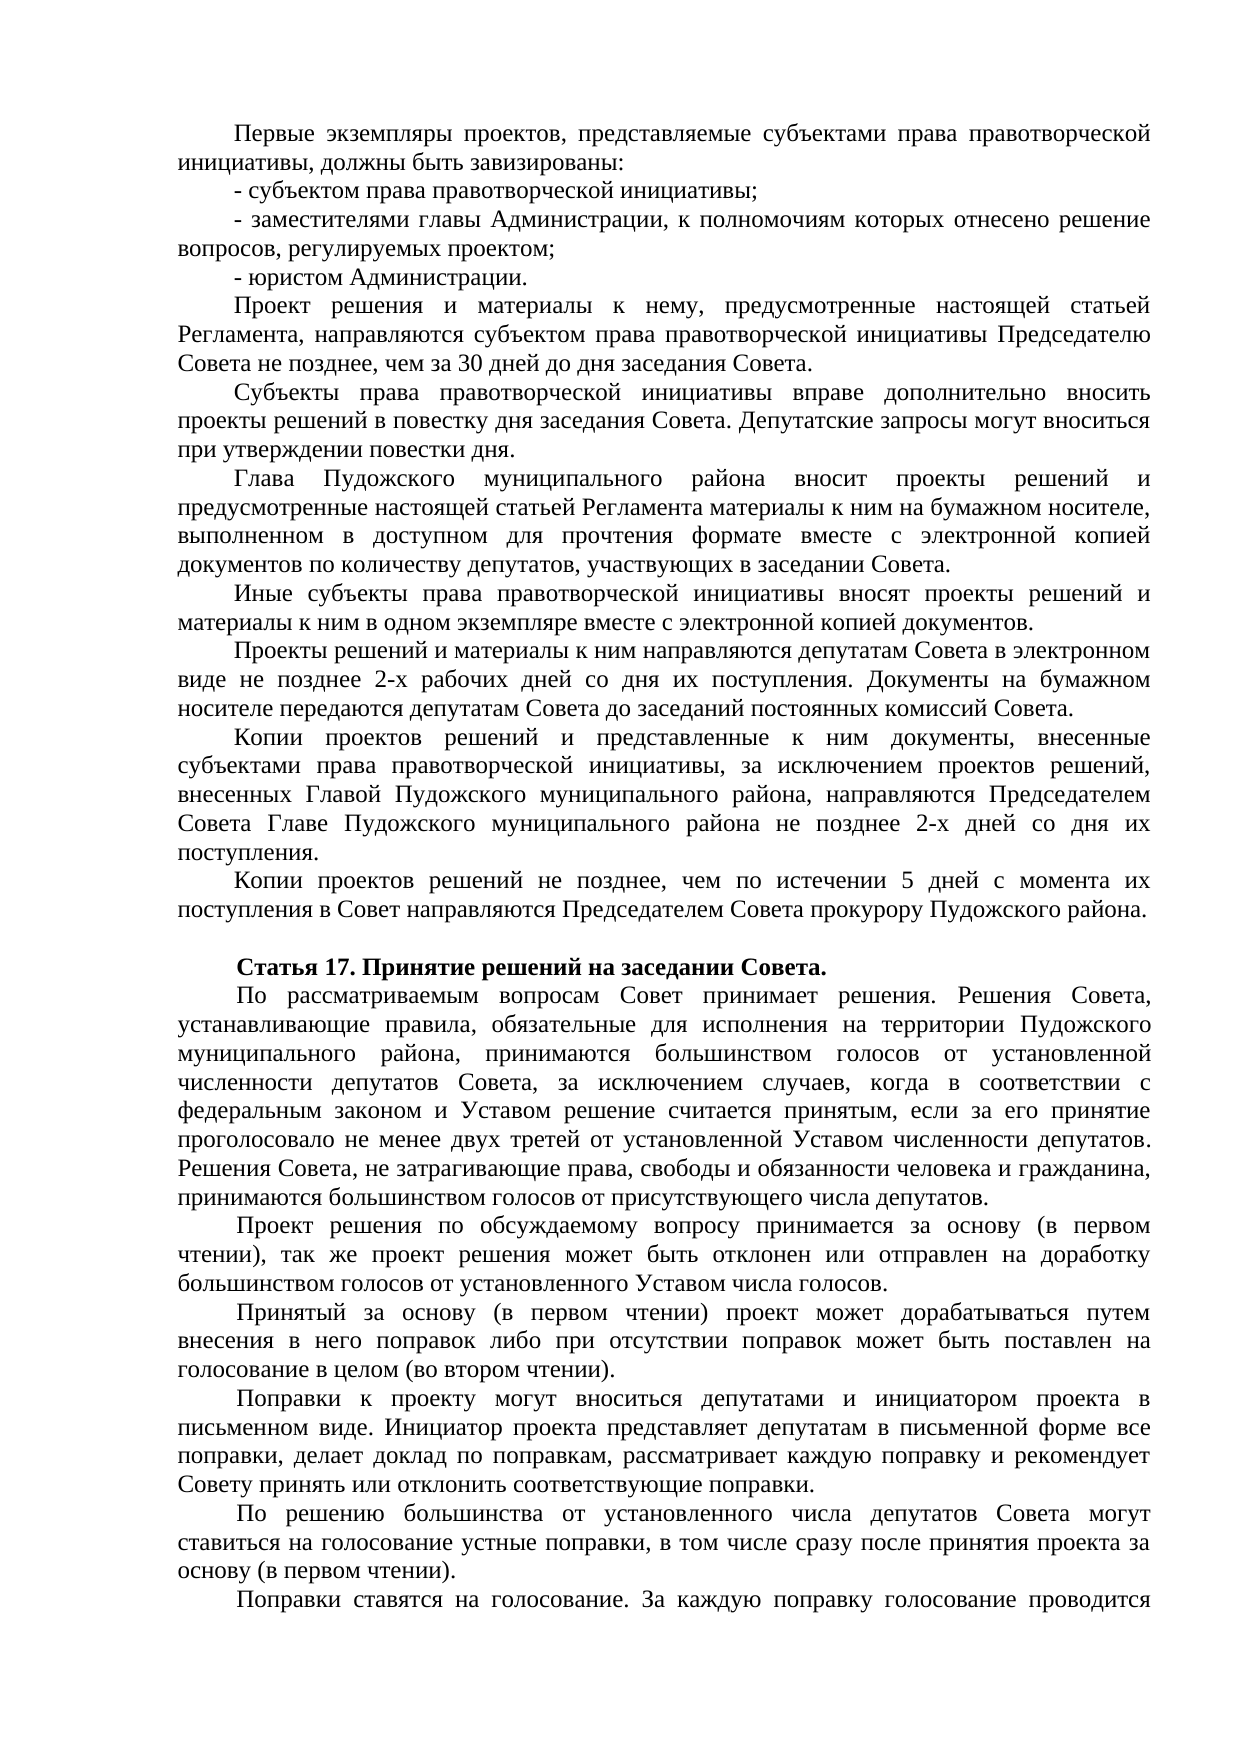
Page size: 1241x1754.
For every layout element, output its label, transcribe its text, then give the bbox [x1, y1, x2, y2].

text Субъекты права правотворческой инициативы вправе дополнительно вносить проекты решений в повестку дня заседания Совета. Депутатские запросы могут вноситься при утверждении повестки дня. [177, 377, 1152, 463]
text Проект решения по обсуждаемому вопросу принимается за основу (в первом чтении), так же проект решения может быть отклонен или отправлен на доработку большинством голосов от установленного Уставом числа голосов. [177, 1211, 1152, 1297]
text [177, 1584, 1152, 1613]
text - заместителями главы Администрации, к полномочиям которых отнесено решение вопросов, регулируемых проектом; [177, 204, 1152, 262]
text Проект решения и материалы к нему, предусмотренные настоящей статьей Регламента, направляются субъектом права правотворческой инициативы Председателю Совета не позднее, чем за 30 дней до дня заседания Совета. [177, 291, 1152, 377]
text Первые экземпляры проектов, представляемые субъектами права правотворческой инициативы, должны быть завизированы: [177, 118, 1152, 176]
text По рассматриваемым вопросам Совет принимает решения. Решения Совета, устанавливающие правила, обязательные для исполнения на территории Пудожского муниципального района, принимаются большинством голосов от установленной численности депутатов Совета, за исключением случаев, когда в соответствии с федеральным законом и Уставом решение считается принятым, если за его принятие проголосовало не менее двух третей от установленной Уставом численности депутатов. Решения Совета, не затрагивающие права, свободы и обязанности человека и гражданина, принимаются большинством голосов от присутствующего числа депутатов. [177, 981, 1152, 1211]
text - юристом Администрации. [177, 262, 1152, 291]
text По решению большинства от установленного числа депутатов Совета могут ставиться на голосование устные поправки, в том числе сразу после принятия проекта за основу (в первом чтении). [177, 1498, 1152, 1584]
text Глава Пудожского муниципального района вносит проекты решений и предусмотренные настоящей статьей Регламента материалы к ним на бумажном носителе, выполненном в доступном для прочтения формате вместе с электронной копией документов по количеству депутатов, участвующих в заседании Совета. [177, 463, 1152, 578]
text Принятый за основу (в первом чтении) проект может дорабатываться путем внесения в него поправок либо при отсутствии поправок может быть поставлен на голосование в целом (во втором чтении). [177, 1297, 1152, 1383]
text Проекты решений и материалы к ним направляются депутатам Совета в электронном виде не позднее 2-х рабочих дней со дня их поступления. Документы на бумажном носителе передаются депутатам Совета до заседаний постоянных комиссий Совета. [177, 636, 1152, 722]
text Копии проектов решений и представленные к ним документы, внесенные субъектами права правотворческой инициативы, за исключением проектов решений, внесенных Главой Пудожского муниципального района, направляются Председателем Совета Главе Пудожского муниципального района не позднее 2-х дней со дня их поступления. [177, 722, 1152, 866]
text Статья 17. Принятие решений на заседании Совета. [177, 952, 1152, 981]
text Копии проектов решений не позднее, чем по истечении 5 дней с момента их поступления в Совет направляются Председателем Совета прокурору Пудожского района. [177, 866, 1152, 923]
text - субъектом права правотворческой инициативы; [177, 176, 1152, 204]
text Поправки к проекту могут вноситься депутатами и инициатором проекта в письменном виде. Инициатор проекта представляет депутатам в письменной форме все поправки, делает доклад по поправкам, рассматривает каждую поправку и рекомендует Совету принять или отклонить соответствующие поправки. [177, 1383, 1152, 1498]
text Иные субъекты права правотворческой инициативы вносят проекты решений и материалы к ним в одном экземпляре вместе с электронной копией документов. [177, 578, 1152, 636]
